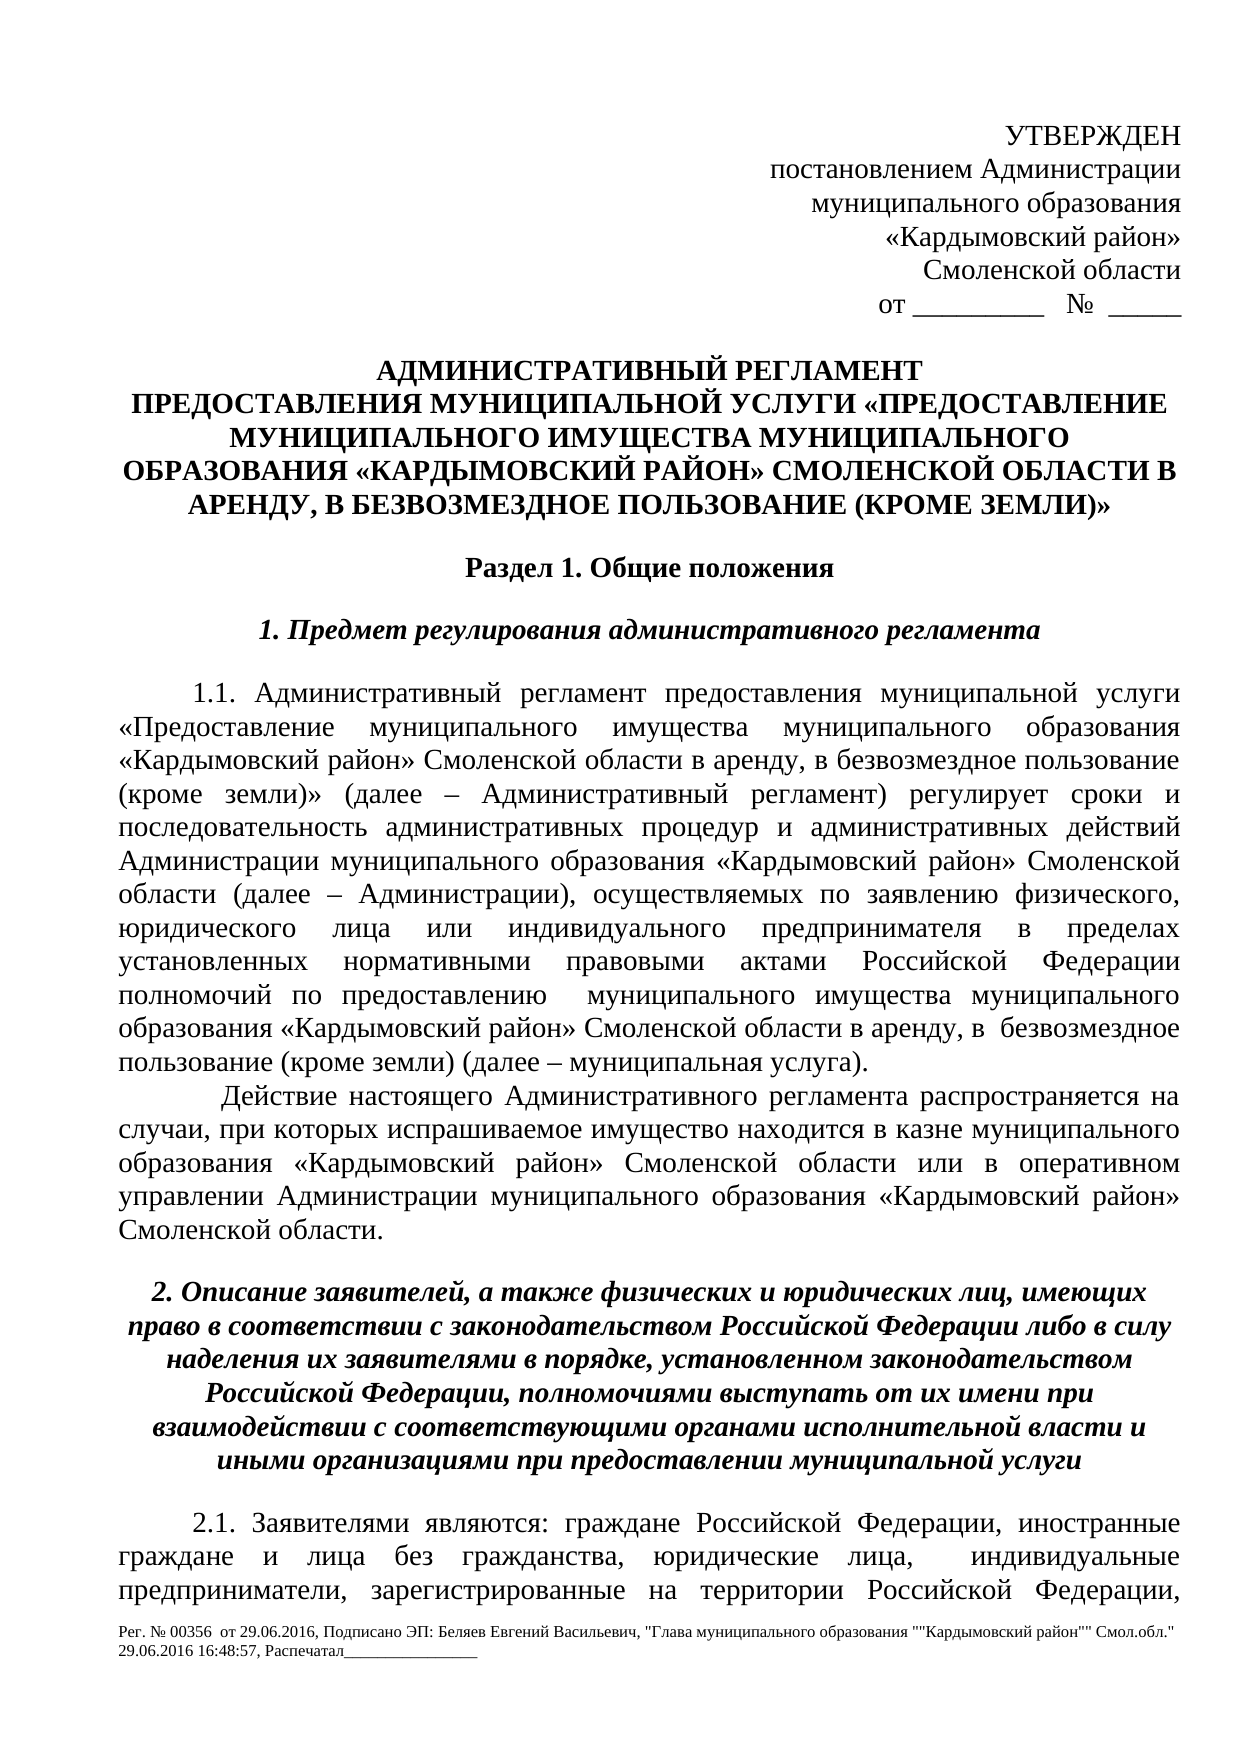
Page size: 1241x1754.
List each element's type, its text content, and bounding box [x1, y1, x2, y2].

text 2. Описание заявителей, а также физических и юридических лиц, имеющих право в соответствии с законодательством Российской Федерации либо в силу наделения их заявителями в порядке, установленном законодательством Российской Федерации, полномочиями выступать от их имени при взаимодействии с соответствующими органами исполнительной власти и иными организациями при предоставлении муниципальной услуги [118, 1274, 1181, 1476]
text Раздел 1. Общие положения [118, 550, 1181, 583]
text от _________ № _____ [118, 286, 1181, 319]
text «Кардымовский район» [118, 219, 1181, 252]
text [118, 1505, 1181, 1606]
text УТВЕРЖДЕН [118, 118, 1181, 152]
subtitle ПРЕДОСТАВЛЕНИЯ МУНИЦИПАЛЬНОЙ УСЛУГИ «ПРЕДОСТАВЛЕНИЕ МУНИЦИПАЛЬНОГО ИМУЩЕСТВА МУНИЦИПАЛЬНОГО ОБРАЗОВАНИЯ «КАРДЫМОВСКИЙ РАЙОН» СМОЛЕНСКОЙ ОБЛАСТИ В АРЕНДУ, В БЕЗВОЗМЕЗДНОЕ ПОЛЬЗОВАНИЕ (КРОМЕ ЗЕМЛИ)» [118, 386, 1181, 521]
subtitle АДМИНИСТРАТИВНЫЙ РЕГЛАМЕНТ [118, 353, 1181, 386]
text муниципального образования [118, 185, 1181, 219]
text Смоленской области [118, 252, 1181, 286]
text постановлением Администрации [118, 152, 1181, 185]
text 1.1. Административный регламент предоставления муниципальной услуги «Предоставление муниципального имущества муниципального образования «Кардымовский район» Смоленской области в аренду, в безвозмездное пользование (кроме земли)» (далее – Административный регламент) регулирует сроки и последовательность административных процедур и административных действий Администрации муниципального образования «Кардымовский район» Смоленской области (далее – Администрации), осуществляемых по заявлению физического, юридического лица или индивидуального предпринимателя в пределах установленных нормативными правовыми актами Российской Федерации полномочий по предоставлению муниципального имущества муниципального образования «Кардымовский район» Смоленской области в аренду, в безвозмездное пользование (кроме земли) (далее – муниципальная услуга). [118, 675, 1181, 1078]
text Действие настоящего Административного регламента распространяется на случаи, при которых испрашиваемое имущество находится в казне муниципального образования «Кардымовский район» Смоленской области или в оперативном управлении Администрации муниципального образования «Кардымовский район» Смоленской области. [118, 1078, 1181, 1245]
text 1. Предмет регулирования административного регламента [118, 612, 1181, 646]
